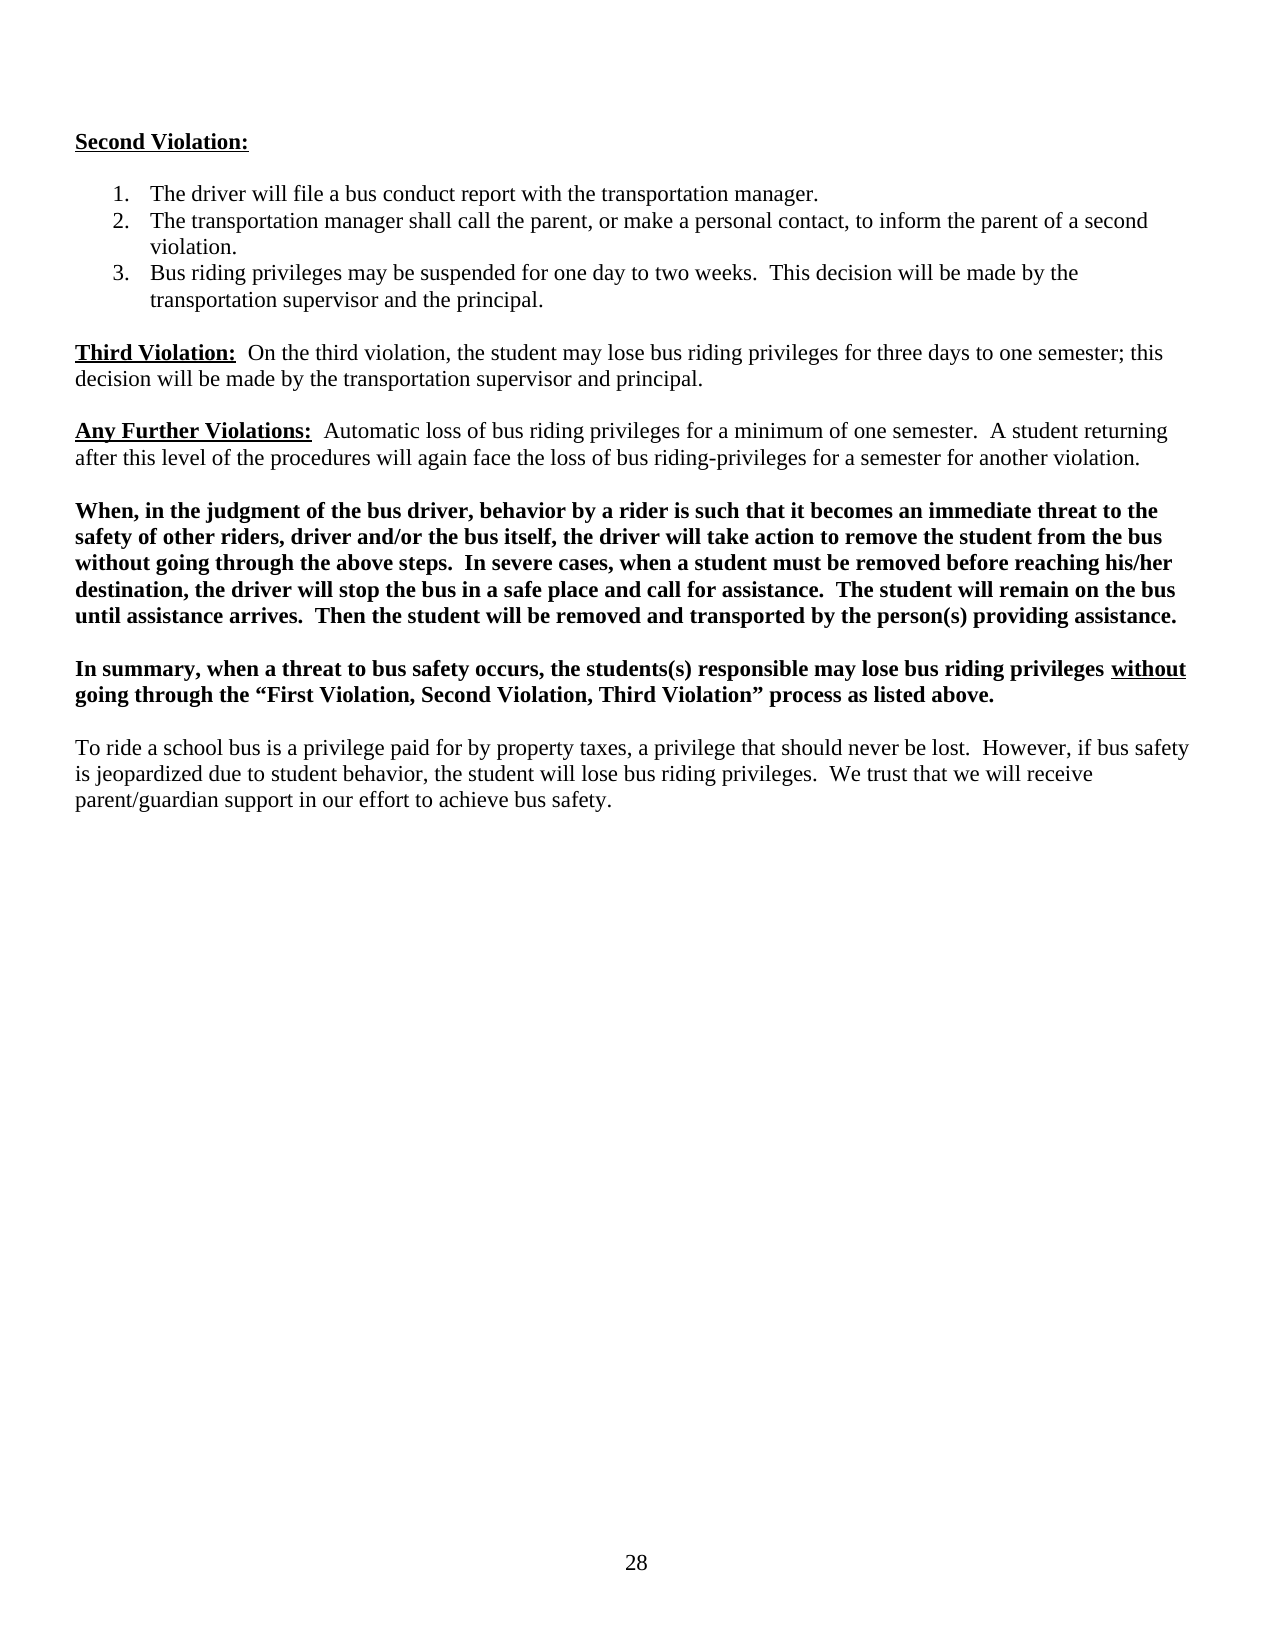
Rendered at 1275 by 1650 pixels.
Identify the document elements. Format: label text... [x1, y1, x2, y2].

text Any Further Violations: Automatic loss of bus riding privileges for a minimum of one semester. A student returning after this level of the procedures will again face the loss of bus riding-privileges for a semester for another violation. [75, 418, 1200, 470]
text Third Violation: On the third violation, the student may lose bus riding privileges for three days to one semester; this decision will be made by the transportation supervisor and principal. [75, 338, 1200, 391]
text Second Violation: [75, 128, 1200, 154]
text To ride a school bus is a privilege paid for by property taxes, a privilege that should never be lost. However, if bus safety is jeopardized due to student behavior, the student will lose bus riding privileges. We trust that we will receive parent/guardian support in our effort to achieve bus safety. [75, 734, 1200, 813]
list The driver will file a bus conduct report with the transportation manager. [112, 180, 1200, 207]
list The transportation manager shall call the parent, or make a personal contact, to inform the parent of a second violation. [112, 207, 1200, 259]
text In summary, when a threat to bus safety occurs, the students(s) responsible may lose bus riding privileges without going through the “First Violation, Second Violation, Third Violation” process as listed above. [75, 655, 1200, 707]
text When, in the judgment of the bus driver, behavior by a rider is such that it becomes an immediate threat to the safety of other riders, driver and/or the bus itself, the driver will take action to remove the student from the bus without going through the above steps. In severe cases, when a student must be removed before reaching his/her destination, the driver will stop the bus in a safe place and call for assistance. The student will remain on the bus until assistance arrives. Then the student will be removed and transported by the person(s) providing assistance. [75, 497, 1200, 628]
list Bus riding privileges may be suspended for one day to two weeks. This decision will be made by the transportation supervisor and the principal. [112, 259, 1200, 312]
